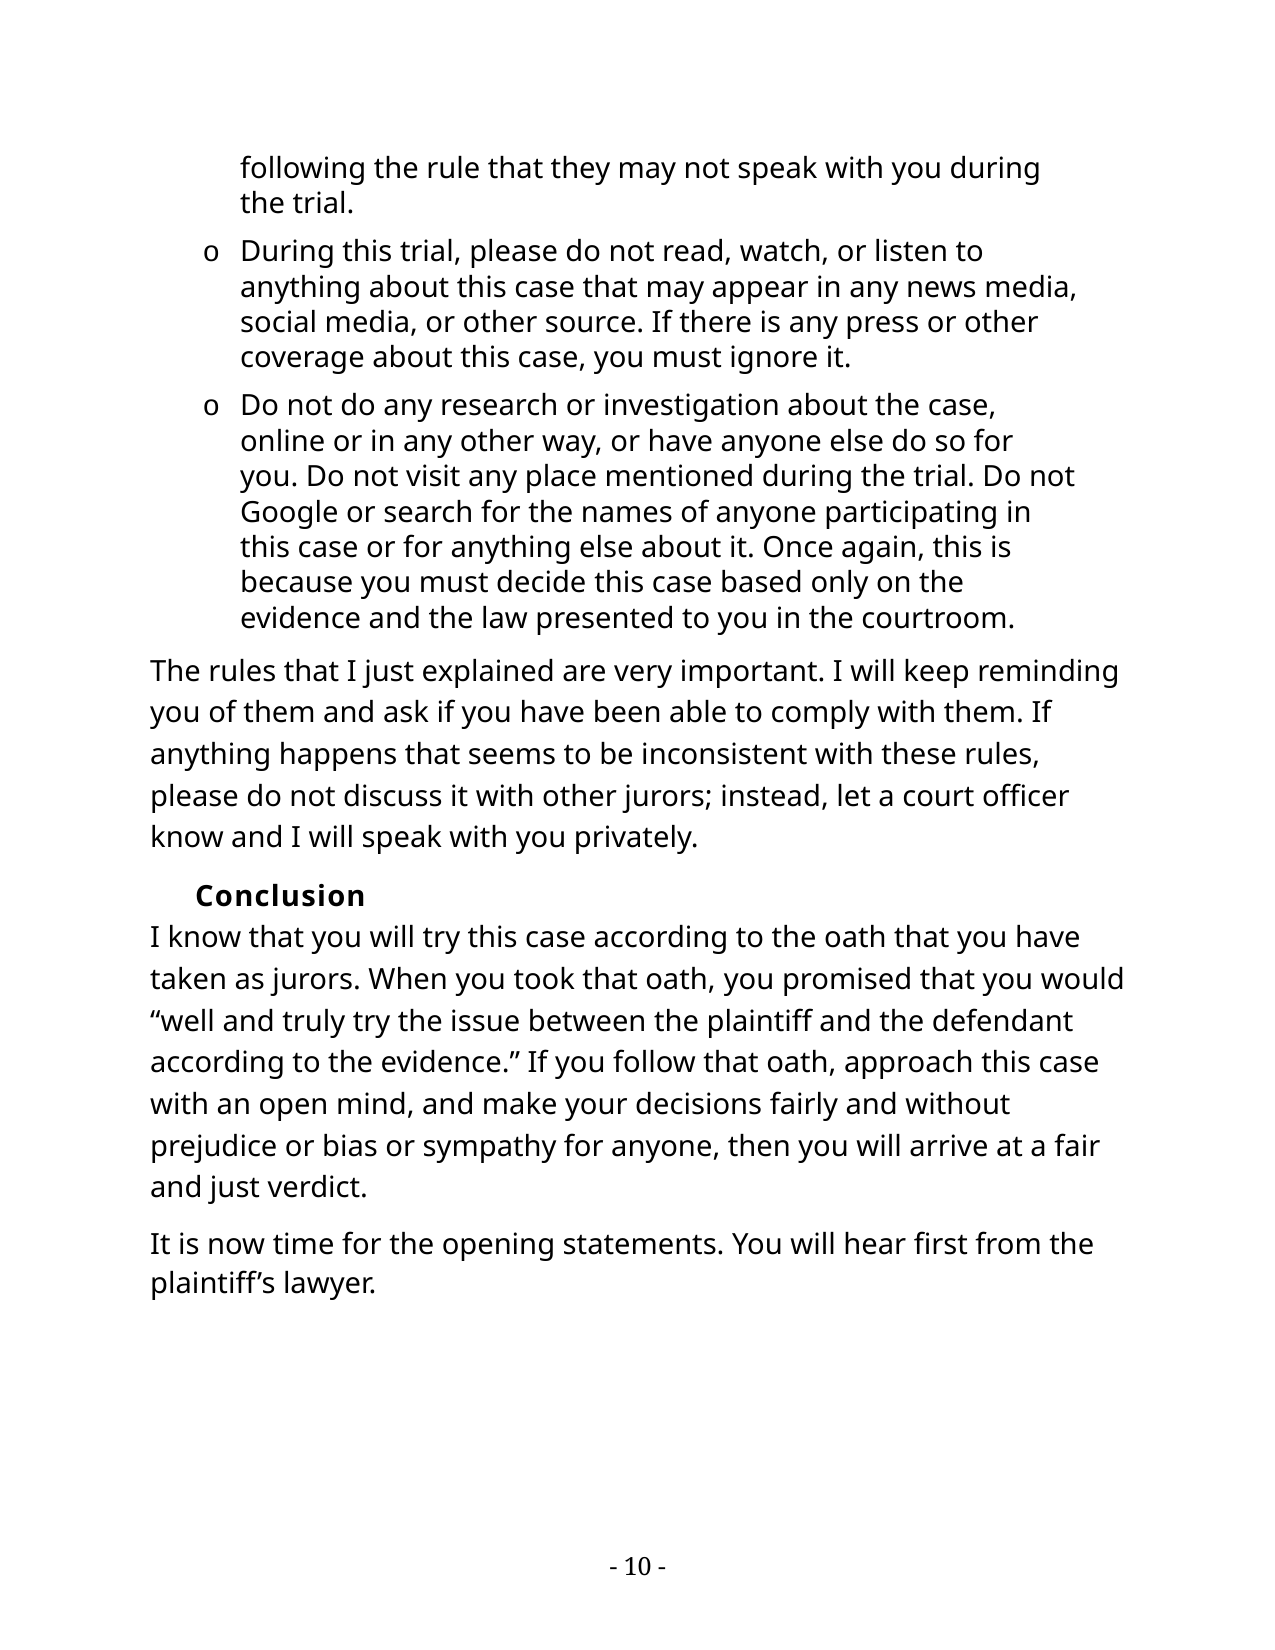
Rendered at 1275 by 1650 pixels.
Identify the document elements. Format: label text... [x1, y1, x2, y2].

text The rules that I just explained are very important. I will keep reminding you of them and ask if you have been able to comply with them. If anything happens that seems to be inconsistent with these rules, please do not discuss it with other jurors; instead, let a court officer know and I will speak with you privately. [150, 648, 1125, 856]
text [202, 150, 1080, 221]
text Do not do any research or investigation about the case, online or in any other way, or have anyone else do so for you. Do not visit any place mentioned during the trial. Do not Google or search for the names of anyone participating in this case or for anything else about it. Once again, this is because you must decide this case based only on the evidence and the law presented to you in the courtroom. [202, 387, 1080, 635]
text It is now time for the opening statements. You will hear first from the plaintiff’s lawyer. [150, 1223, 1125, 1302]
text I know that you will try this case according to the oath that you have taken as jurors. When you took that oath, you promised that you would “well and truly try the issue between the plaintiff and the defendant according to the evidence.” If you follow that oath, approach this case with an open mind, and make your decisions fairly and without prejudice or bias or sympathy for anyone, then you will arrive at a fair and just verdict. [150, 914, 1125, 1206]
text Conclusion [150, 873, 1125, 914]
text During this trial, please do not read, watch, or listen to anything about this case that may appear in any news media, social media, or other source. If there is any press or other coverage about this case, you must ignore it. [202, 233, 1080, 375]
